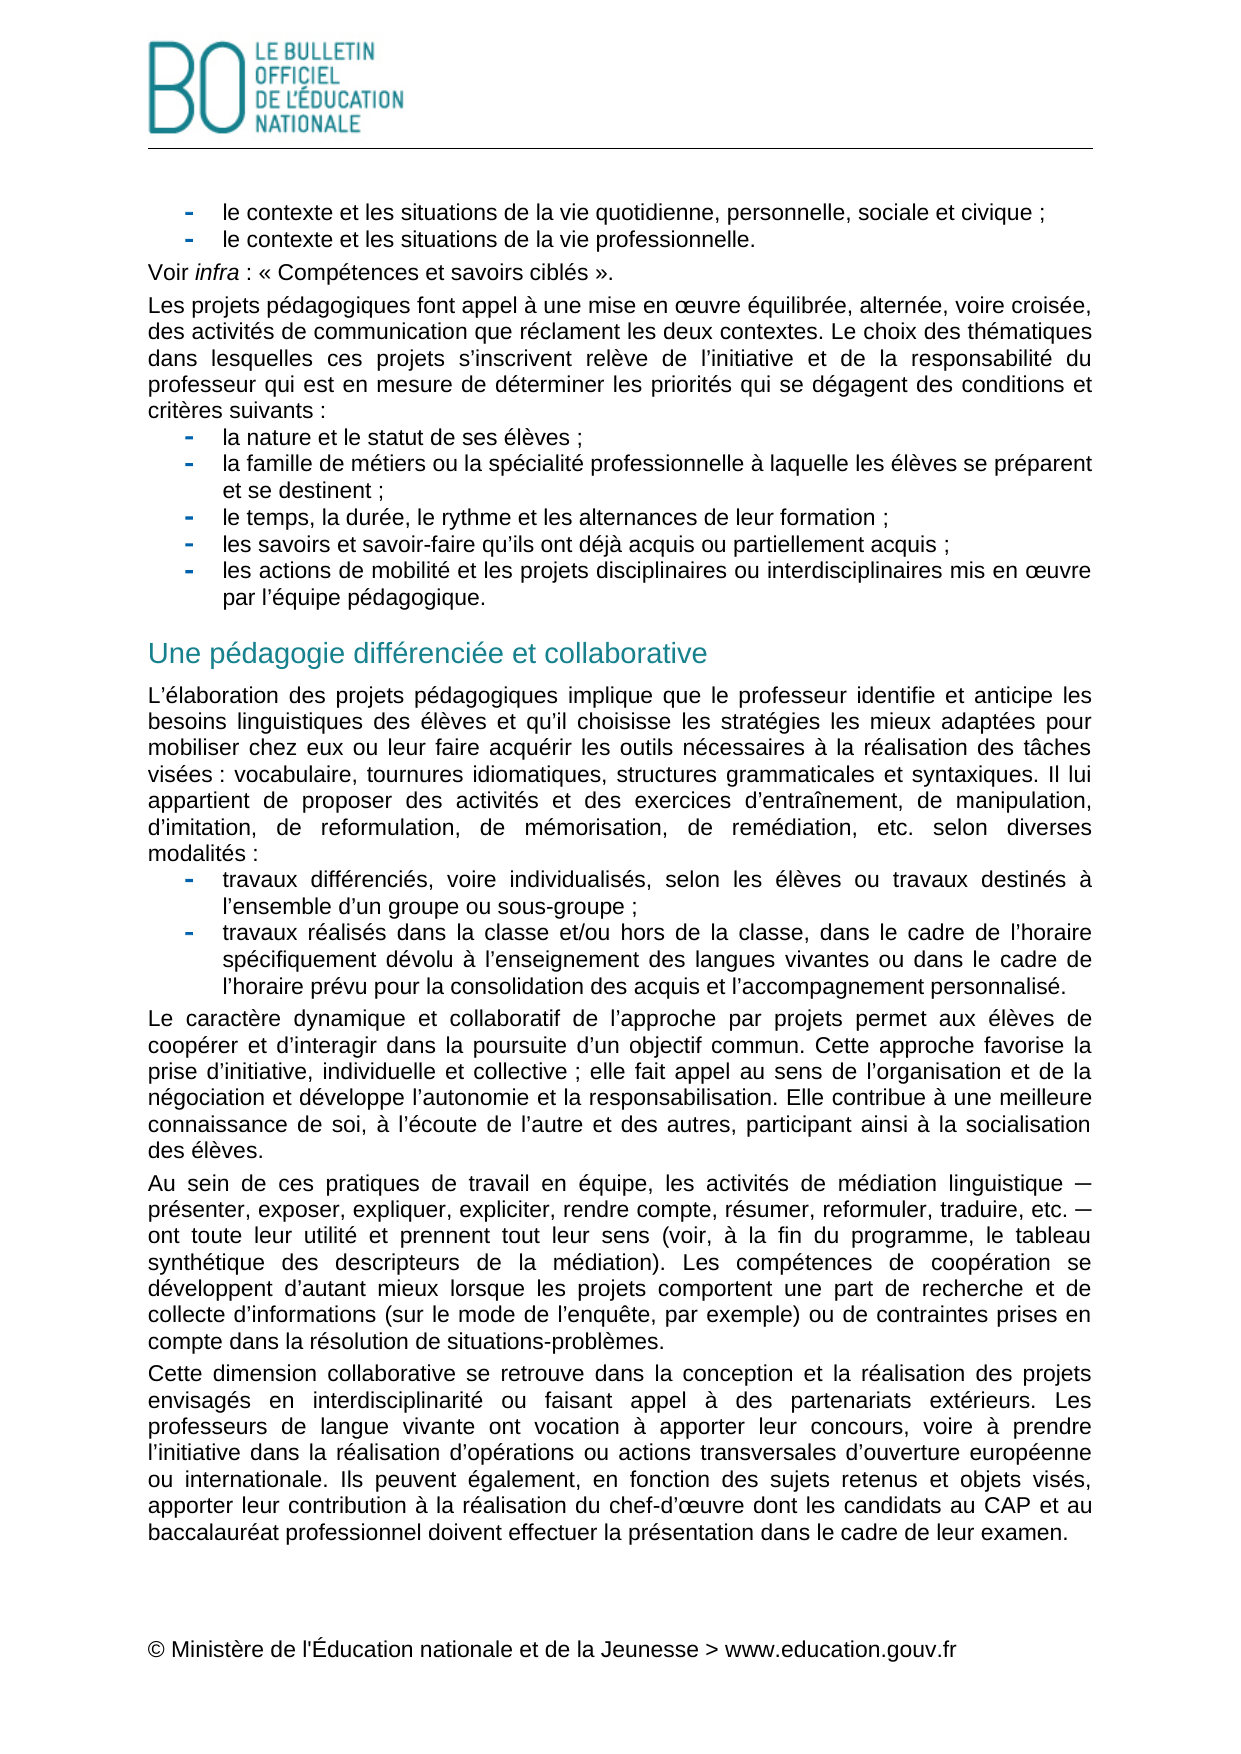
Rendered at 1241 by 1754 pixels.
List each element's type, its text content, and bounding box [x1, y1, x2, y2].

text Les projets pédagogiques font appel à une mise en œuvre équilibrée, alternée, voire croisée, des activités de communication que réclament les deux contextes. Le choix des thématiques dans lesquelles ces projets s’inscrivent relève de l’initiative et de la responsabilité du professeur qui est en mesure de déterminer les priorités qui se dégagent des conditions et critères suivants : [148, 292, 1093, 423]
text Au sein de ces pratiques de travail en équipe, les activités de médiation linguistique ─ présenter, exposer, expliquer, expliciter, rendre compte, résumer, reformuler, traduire, etc. ─ ont toute leur utilité et prennent tout leur sens (voir, à la fin du programme, le tableau synthétique des descripteurs de la médiation). Les compétences de coopération se développent d’autant mieux lorsque les projets comportent une part de recherche et de collecte d’informations (sur le mode de l’enquête, par exemple) ou de contraintes prises en compte dans la résolution de situations-problèmes. [148, 1169, 1093, 1354]
list la nature et le statut de ses élèves ; [185, 423, 1093, 450]
list le contexte et les situations de la vie professionnelle. [185, 226, 1093, 253]
text Le caractère dynamique et collaboratif de l’approche par projets permet aux élèves de coopérer et d’interagir dans la poursuite d’un objectif commun. Cette approche favorise la prise d’initiative, individuelle et collective ; elle fait appel au sens de l’organisation et de la négociation et développe l’autonomie et la responsabilisation. Elle contribue à une meilleure connaissance de soi, à l’écoute de l’autre et des autres, participant ainsi à la socialisation des élèves. [148, 1005, 1093, 1163]
list travaux réalisés dans la classe et/ou hors de la classe, dans le cadre de l’horaire spécifiquement dévolu à l’enseignement des langues vivantes ou dans le cadre de l’horaire prévu pour la consolidation des acquis et l’accompagnement personnalisé. [185, 919, 1093, 999]
text Cette dimension collaborative se retrouve dans la conception et la réalisation des projets envisagés en interdisciplinarité ou faisant appel à des partenariats extérieurs. Les professeurs de langue vivante ont vocation à apporter leur concours, voire à prendre l’initiative dans la réalisation d’opérations ou actions transversales d’ouverture européenne ou internationale. Ils peuvent également, en fonction des sujets retenus et objets visés, apporter leur contribution à la réalisation du chef-d’œuvre dont les candidats au CAP et au baccalauréat professionnel doivent effectuer la présentation dans le cadre de leur examen. [148, 1360, 1093, 1545]
list le temps, la durée, le rythme et les alternances de leur formation ; [185, 504, 1093, 531]
list les actions de mobilité et les projets disciplinaires ou interdisciplinaires mis en œuvre par l’équipe pédagogique. [185, 557, 1093, 611]
subtitle Une pédagogie différenciée et collaborative [148, 636, 1093, 669]
list le contexte et les situations de la vie quotidienne, personnelle, sociale et civique ; [185, 199, 1093, 226]
picture [147, 20, 417, 146]
text Voir infra : « Compétences et savoirs ciblés ». [148, 259, 1093, 286]
list les savoirs et savoir-faire qu’ils ont déjà acquis ou partiellement acquis ; [185, 531, 1093, 557]
list travaux différenciés, voire individualisés, selon les élèves ou travaux destinés à l’ensemble d’un groupe ou sous-groupe ; [185, 866, 1093, 919]
list la famille de métiers ou la spécialité professionnelle à laquelle les élèves se préparent et se destinent ; [185, 450, 1093, 504]
text L’élaboration des projets pédagogiques implique que le professeur identifie et anticipe les besoins linguistiques des élèves et qu’il choisisse les stratégies les mieux adaptées pour mobiliser chez eux ou leur faire acquérir les outils nécessaires à la réalisation des tâches visées : vocabulaire, tournures idiomatiques, structures grammaticales et syntaxiques. Il lui appartient de proposer des activités et des exercices d’entraînement, de manipulation, d’imitation, de reformulation, de mémorisation, de remédiation, etc. selon diverses modalités : [148, 682, 1093, 866]
